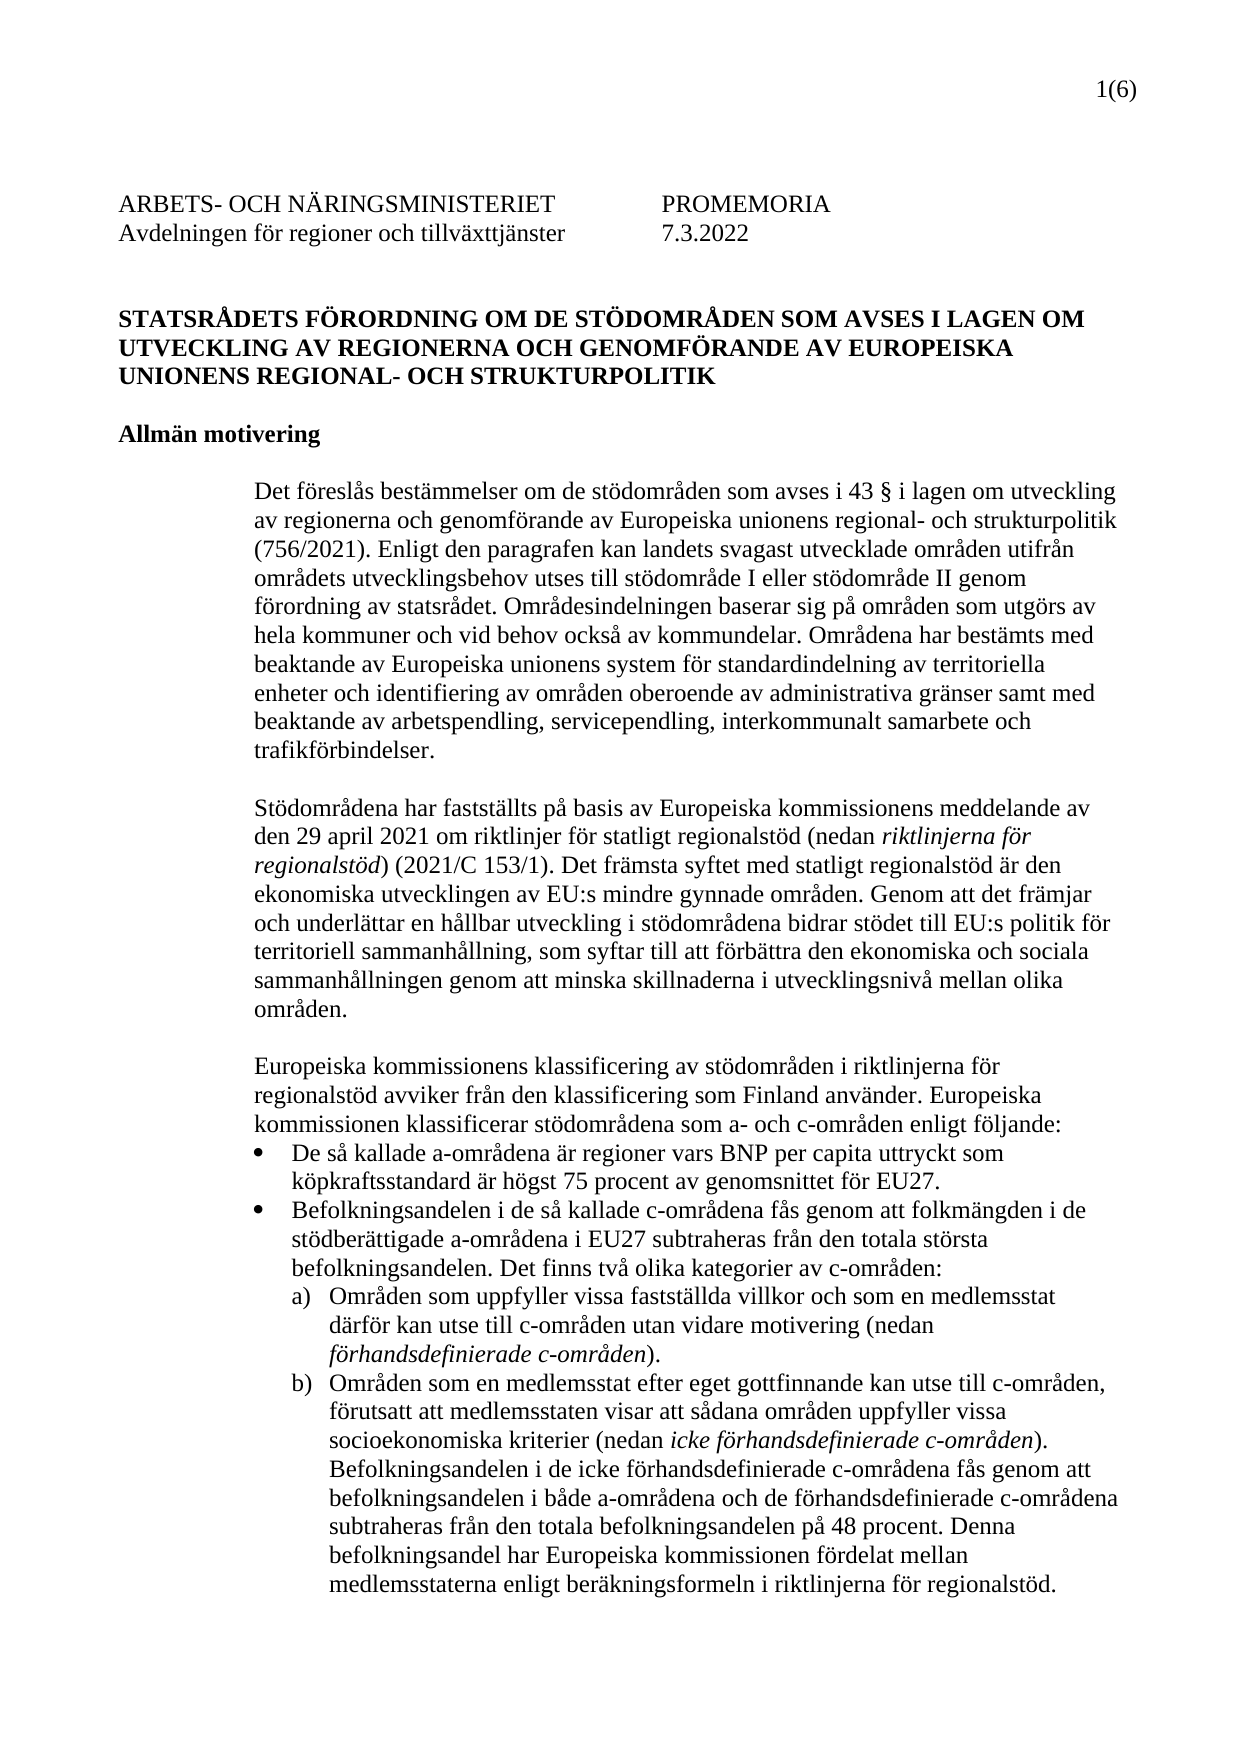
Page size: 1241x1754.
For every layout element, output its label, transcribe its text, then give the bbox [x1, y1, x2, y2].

list Områden som uppfyller vissa fastställda villkor och som en medlemsstat därför kan utse till c-områden utan vidare motivering (nedan förhandsdefinierade c-områden). [291, 1281, 1122, 1368]
text STATSRÅDETS FÖRORDNING OM DE STÖDOMRÅDEN SOM AVSES I LAGEN OM UTVECKLING AV REGIONERNA OCH GENOMFÖRANDE AV EUROPEISKA UNIONENS REGIONAL- OCH STRUKTURPOLITIK [118, 304, 1122, 390]
text Avdelningen för regioner och tillväxttjänster 7.3.2022 [118, 218, 1122, 246]
list De så kallade a-områdena är regioner vars BNP per capita uttryckt som köpkraftsstandard är högst 75 procent av genomsnittet för EU27. [254, 1138, 1122, 1195]
list Befolkningsandelen i de så kallade c-områdena fås genom att folkmängden i de stödberättigade a-områdena i EU27 subtraheras från den totala största befolkningsandelen. Det finns två olika kategorier av c-områden: [254, 1195, 1122, 1281]
text ARBETS- OCH NÄRINGSMINISTERIET PROMEMORIA [118, 189, 1122, 218]
text Allmän motivering [118, 419, 1122, 448]
text Det föreslås bestämmelser om de stödområden som avses i 43 § i lagen om utveckling av regionerna och genomförande av Europeiska unionens regional- och strukturpolitik (756/2021). Enligt den paragrafen kan landets svagast utvecklade områden utifrån områdets utvecklingsbehov utses till stödområde I eller stödområde II genom förordning av statsrådet. Områdesindelningen baserar sig på områden som utgörs av hela kommuner och vid behov också av kommundelar. Områdena har bestämts med beaktande av Europeiska unionens system för standardindelning av territoriella enheter och identifiering av områden oberoende av administrativa gränser samt med beaktande av arbetspendling, servicependling, interkommunalt samarbete och trafikförbindelser. [254, 476, 1122, 764]
text Europeiska kommissionens klassificering av stödområden i riktlinjerna för regionalstöd avviker från den klassificering som Finland använder. Europeiska kommissionen klassificerar stödområdena som a- och c-områden enligt följande: [254, 1051, 1122, 1138]
text Stödområdena har fastställts på basis av Europeiska kommissionens meddelande av den 29 april 2021 om riktlinjer för statligt regionalstöd (nedan riktlinjerna för regionalstöd) (2021/C 153/1). Det främsta syftet med statligt regionalstöd är den ekonomiska utvecklingen av EU:s mindre gynnade områden. Genom att det främjar och underlättar en hållbar utveckling i stödområdena bidrar stödet till EU:s politik för territoriell sammanhållning, som syftar till att förbättra den ekonomiska och sociala sammanhållningen genom att minska skillnaderna i utvecklingsnivå mellan olika områden. [254, 793, 1122, 1023]
list Områden som en medlemsstat efter eget gottfinnande kan utse till c-områden, förutsatt att medlemsstaten visar att sådana områden uppfyller vissa socioekonomiska kriterier (nedan icke förhandsdefinierade c-områden). Befolkningsandelen i de icke förhandsdefinierade c-områdena fås genom att befolkningsandelen i både a-områdena och de förhandsdefinierade c-områdena subtraheras från den totala befolkningsandelen på 48 procent. Denna befolkningsandel har Europeiska kommissionen fördelat mellan medlemsstaterna enligt beräkningsformeln i riktlinjerna för regionalstöd. [291, 1368, 1122, 1598]
